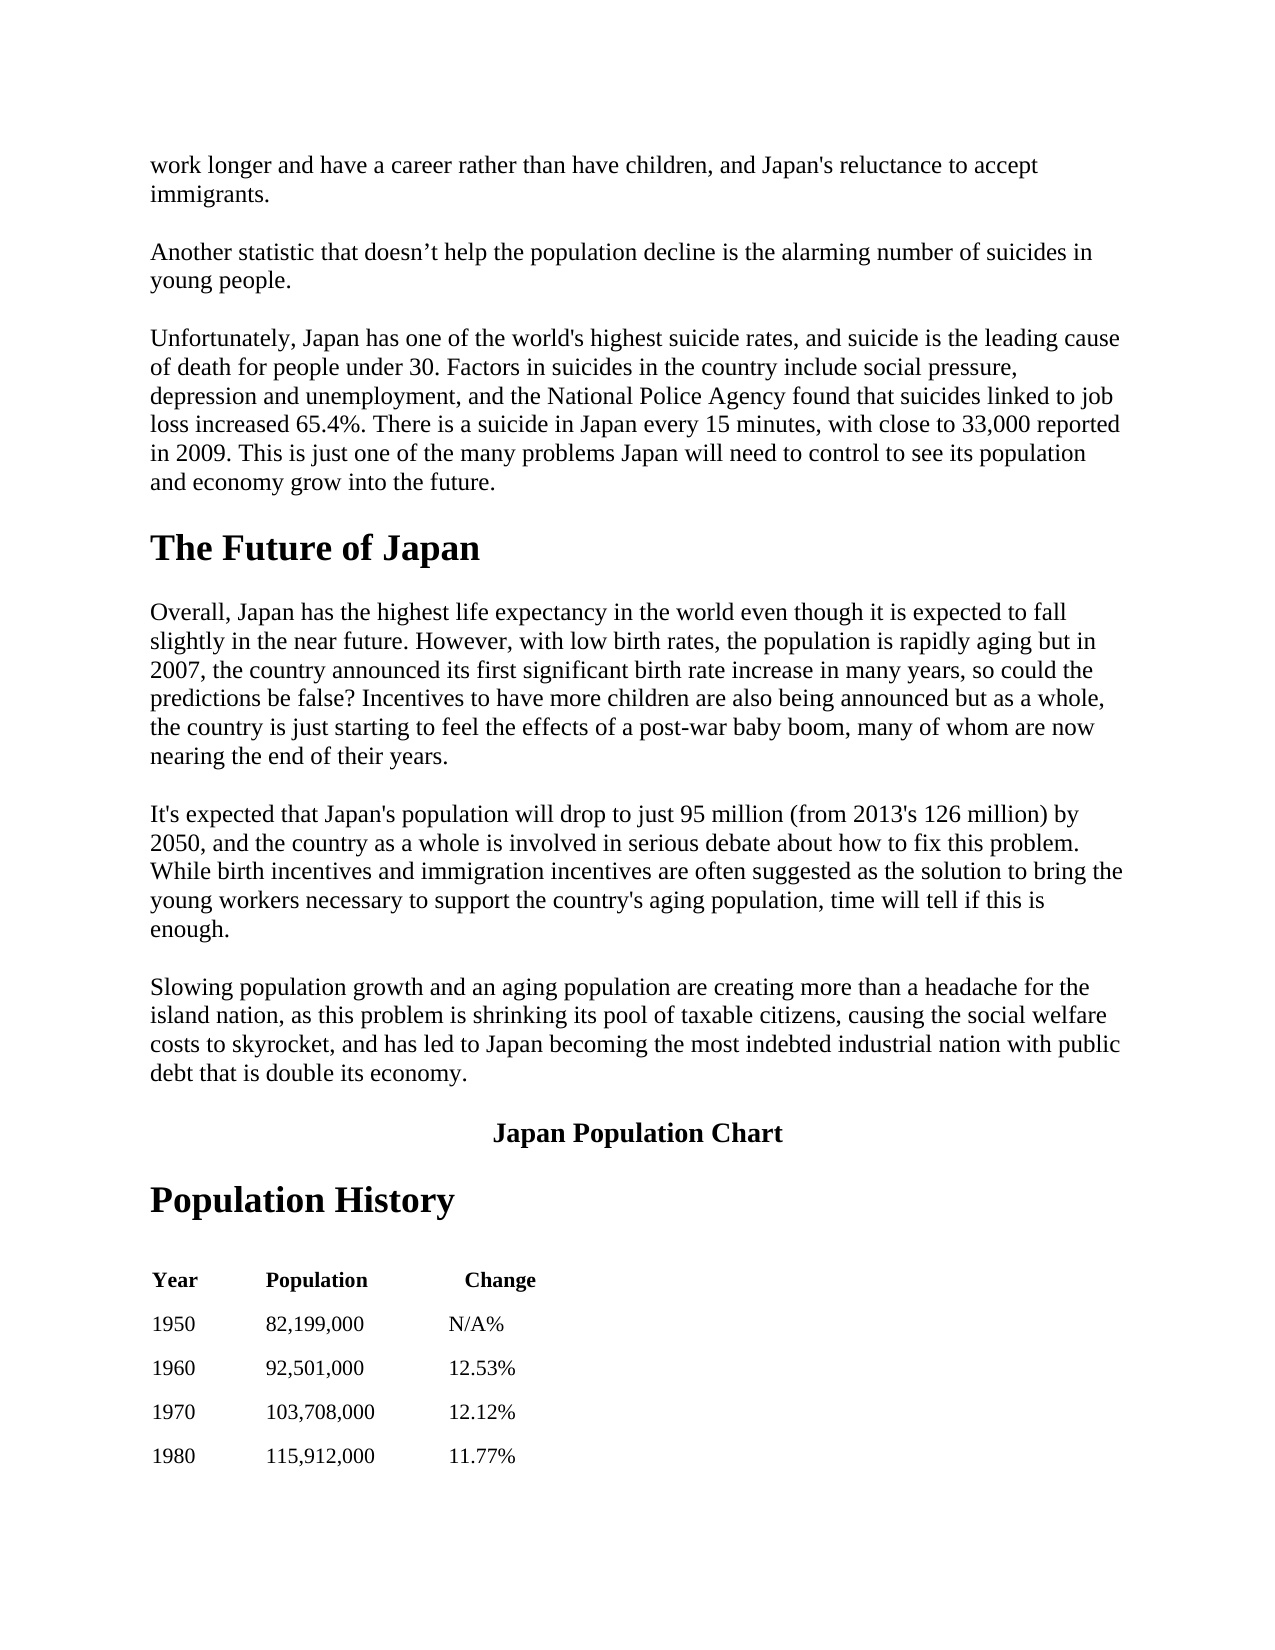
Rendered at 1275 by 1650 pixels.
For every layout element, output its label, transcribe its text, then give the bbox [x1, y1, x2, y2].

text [150, 150, 1125, 207]
table_header Year [150, 1250, 264, 1294]
text Japan Population Chart [150, 1116, 1125, 1148]
table_cell 12.12% [447, 1382, 537, 1426]
text Overall, Japan has the highest life expectancy in the world even though it is expected to fall slightly in the near future. However, with low birth rates, the population is rapidly aging but in 2007, the country announced its first significant birth rate increase in many years, so could the predictions be false? Incentives to have more children are also being announced but as a whole, the country is just starting to feel the effects of a post-war baby boom, many of whom are now nearing the end of their years. [150, 597, 1125, 770]
text Slowing population growth and an aging population are creating more than a headache for the island nation, as this problem is shrinking its pool of taxable citizens, causing the social welfare costs to skyrocket, and has led to Japan becoming the most indebted industrial nation with public debt that is double its economy. [150, 972, 1125, 1087]
table_cell 115,912,000 [264, 1426, 447, 1470]
table_cell 1980 [150, 1426, 264, 1470]
text Population History [150, 1178, 1125, 1221]
table_header Change [447, 1250, 537, 1294]
table_cell 92,501,000 [264, 1338, 447, 1382]
table_cell 103,708,000 [264, 1382, 447, 1426]
table_header Population [264, 1250, 447, 1294]
table_cell 82,199,000 [264, 1294, 447, 1338]
table_cell 1960 [150, 1338, 264, 1382]
table_cell 1970 [150, 1382, 264, 1426]
text Another statistic that doesn’t help the population decline is the alarming number of suicides in young people. [150, 237, 1125, 294]
table_cell 11.77% [447, 1426, 537, 1470]
table_cell 1950 [150, 1294, 264, 1338]
text The Future of Japan [150, 525, 1125, 568]
table_cell 12.53% [447, 1338, 537, 1382]
table_cell N/A% [447, 1294, 537, 1338]
text It's expected that Japan's population will drop to just 95 million (from 2013's 126 million) by 2050, and the country as a whole is involved in serious debate about how to fix this problem. While birth incentives and immigration incentives are often suggested as the solution to bring the young workers necessary to support the country's aging population, time will tell if this is enough. [150, 799, 1125, 943]
text Unfortunately, Japan has one of the world's highest suicide rates, and suicide is the leading cause of death for people under 30. Factors in suicides in the country include social pressure, depression and unemployment, and the National Police Agency found that suicides linked to job loss increased 65.4%. There is a suicide in Japan every 15 minutes, with close to 33,000 reported in 2009. This is just one of the many problems Japan will need to control to see its population and economy grow into the future. [150, 323, 1125, 496]
